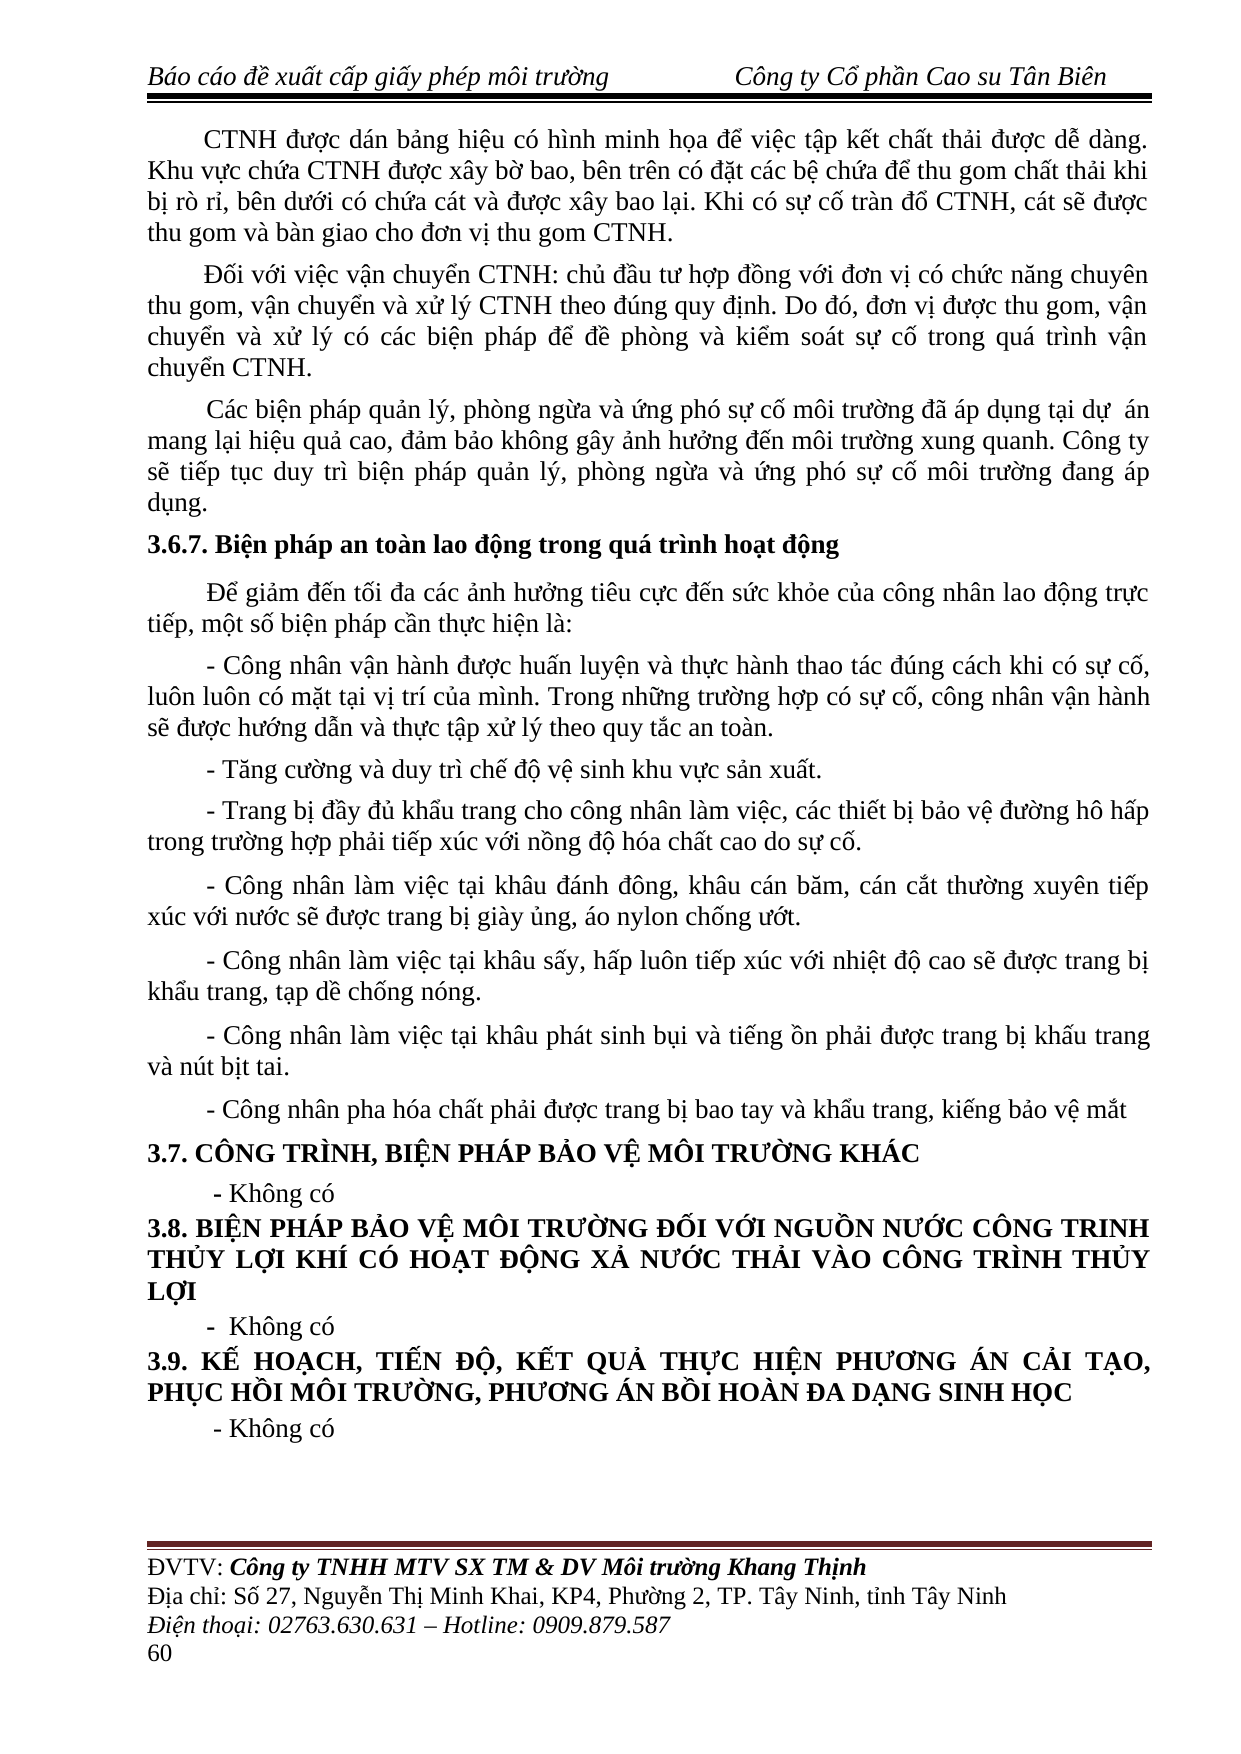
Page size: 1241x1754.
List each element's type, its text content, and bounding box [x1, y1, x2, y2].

text - Tăng cường và duy trì chế độ vệ sinh khu vực sản xuất. [147, 753, 1152, 784]
text 3.9. KẾ HOẠCH, TIẾN ĐỘ, KẾT QUẢ THỰC HIỆN PHƯƠNG ÁN CẢI TẠO, PHỤC HỒI MÔI TRƯỜNG, PHƯƠNG ÁN BỒI HOÀN ĐA DẠNG SINH HỌC [147, 1345, 1152, 1408]
text - Công nhân vận hành được huấn luyện và thực hành thao tác đúng cách khi có sự cố, luôn luôn có mặt tại vị trí của mình. Trong những trường hợp có sự cố, công nhân vận hành sẽ được hướng dẫn và thực tập xử lý theo quy tắc an toàn. [147, 649, 1152, 742]
text - Trang bị đầy đủ khẩu trang cho công nhân làm việc, các thiết bị bảo vệ đường hô hấp trong trường hợp phải tiếp xúc với nồng độ hóa chất cao do sự cố. [147, 794, 1152, 857]
text 3.7. CÔNG TRÌNH, BIỆN PHÁP BẢO VỆ MÔI TRƯỜNG KHÁC [147, 1137, 1152, 1168]
text Đối với việc vận chuyển CTNH: chủ đầu tư hợp đồng với đơn vị có chức năng chuyên thu gom, vận chuyển và xử lý CTNH theo đúng quy định. Do đó, đơn vị được thu gom, vận chuyển và xử lý có các biện pháp để đề phòng và kiểm soát sự cố trong quá trình vận chuyển CTNH. [147, 258, 1149, 383]
text - Công nhân làm việc tại khâu phát sinh bụi và tiếng ồn phải được trang bị khấu trang và nút bịt tai. [147, 1019, 1152, 1081]
text - Công nhân pha hóa chất phải được trang bị bao tay và khẩu trang, kiếng bảo vệ mắt [147, 1093, 1152, 1125]
text - Công nhân làm việc tại khâu sấy, hấp luôn tiếp xúc với nhiệt độ cao sẽ được trang bị khẩu trang, tạp dề chống nóng. [147, 944, 1152, 1006]
text 3.8. BIỆN PHÁP BẢO VỆ MÔI TRƯỜNG ĐỐI VỚI NGUỒN NƯỚC CÔNG TRINH THỦY LỢI KHÍ CÓ HOẠT ĐỘNG XẢ NƯỚC THẢI VÀO CÔNG TRÌNH THỦY LỢI [147, 1212, 1152, 1306]
text - Công nhân làm việc tại khâu đánh đông, khâu cán băm, cán cắt thường xuyên tiếp xúc với nước sẽ được trang bị giày ủng, áo nylon chống ướt. [147, 869, 1152, 931]
text Để giảm đến tối đa các ảnh hưởng tiêu cực đến sức khỏe của công nhân lao động trực tiếp, một số biện pháp cần thực hiện là: [147, 576, 1152, 638]
text 3.6.7. Biện pháp an toàn lao động trong quá trình hoạt động [147, 528, 1152, 559]
text CTNH được dán bảng hiệu có hình minh họa để việc tập kết chất thải được dễ dàng. Khu vực chứa CTNH được xây bờ bao, bên trên có đặt các bệ chứa để thu gom chất thải khi bị rò rỉ, bên dưới có chứa cát và được xây bao lại. Khi có sự cố tràn đổ CTNH, cát sẽ được thu gom và bàn giao cho đơn vị thu gom CTNH. [147, 123, 1149, 248]
text - Không có [147, 1412, 1152, 1443]
text - Không có [147, 1177, 1152, 1208]
text Các biện pháp quản lý, phòng ngừa và ứng phó sự cố môi trường đã áp dụng tại dự án mang lại hiệu quả cao, đảm bảo không gây ảnh hưởng đến môi trường xung quanh. Công ty sẽ tiếp tục duy trì biện pháp quản lý, phòng ngừa và ứng phó sự cố môi trường đang áp dụng. [147, 393, 1152, 518]
text - Không có [147, 1310, 1152, 1341]
